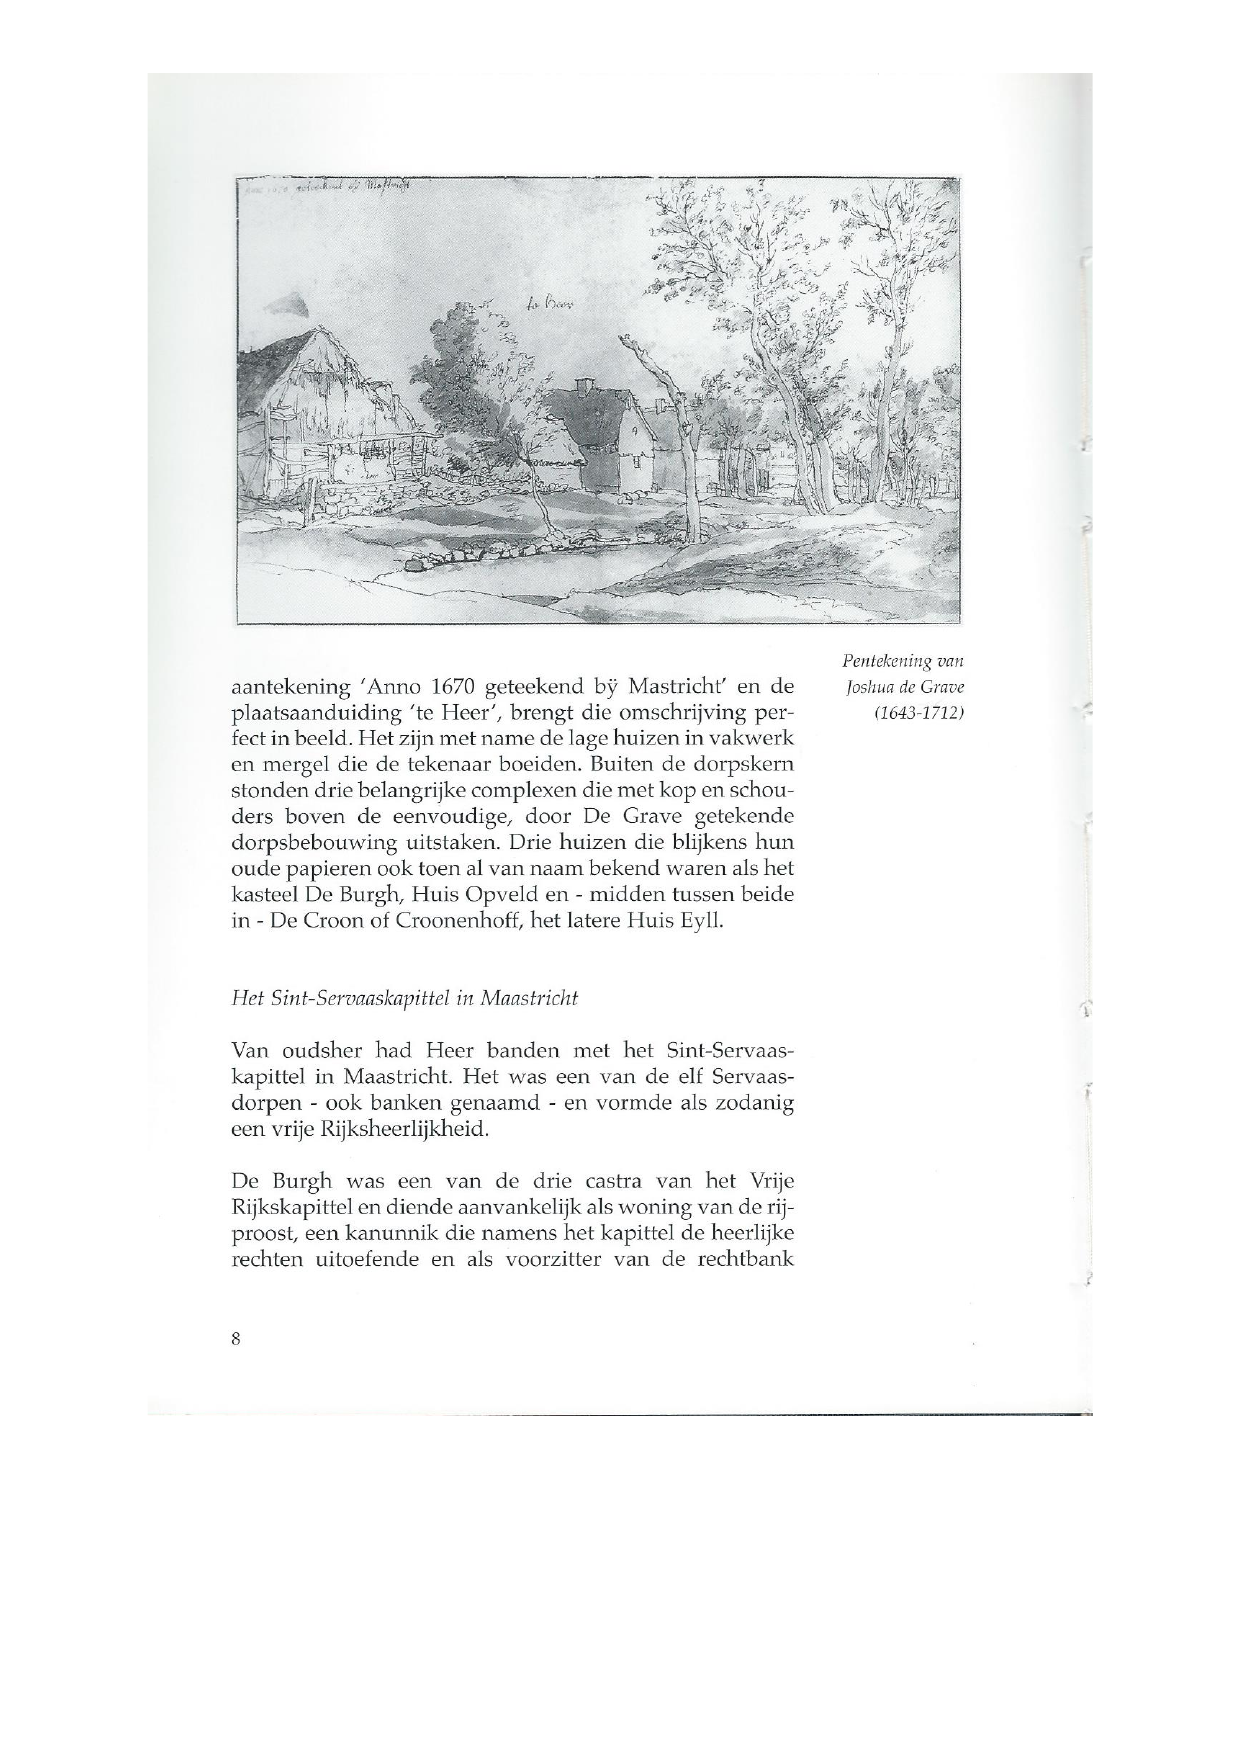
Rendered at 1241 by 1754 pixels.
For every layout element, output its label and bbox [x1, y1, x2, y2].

picture [147, 73, 1093, 1416]
